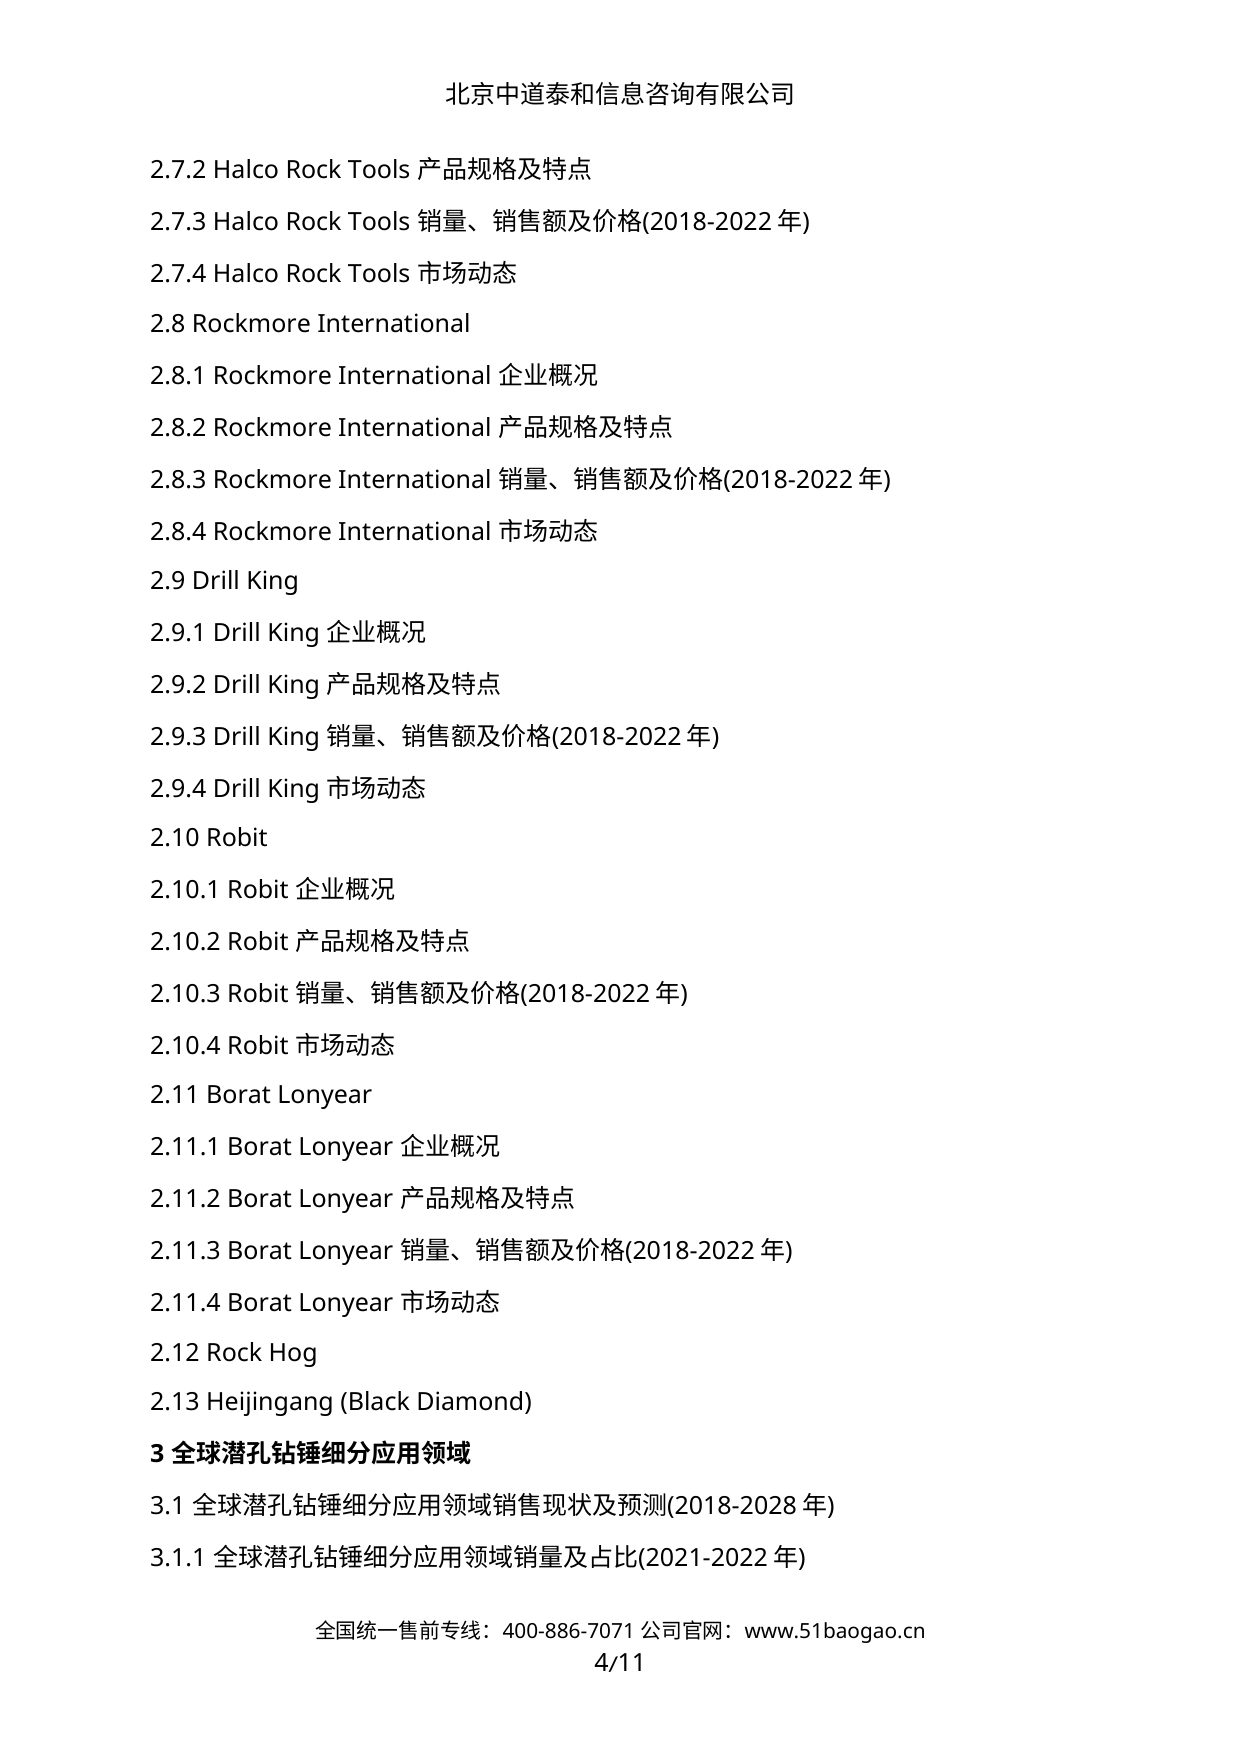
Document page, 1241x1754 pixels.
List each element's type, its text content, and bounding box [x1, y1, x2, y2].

text 2.8.2 Rockmore International 产品规格及特点 [150, 407, 1090, 443]
text 2.7.4 Halco Rock Tools 市场动态 [150, 254, 1090, 290]
text 2.10.2 Robit 产品规格及特点 [150, 922, 1090, 958]
text 2.11.3 Borat Lonyear 销量、销售额及价格(2018-2022年) [150, 1231, 1090, 1267]
text 2.13 Heijingang (Black Diamond) [150, 1384, 1090, 1418]
text 2.10.3 Robit 销量、销售额及价格(2018-2022年) [150, 973, 1090, 1010]
text 3.1.1 全球潜孔钻锤细分应用领域销量及占比(2021-2022年) [150, 1537, 1090, 1574]
text 2.9.3 Drill King 销量、销售额及价格(2018-2022年) [150, 716, 1090, 752]
text 2.11.1 Borat Lonyear 企业概况 [150, 1127, 1090, 1163]
text 2.12 Rock Hog [150, 1334, 1090, 1368]
text 2.7.3 Halco Rock Tools 销量、销售额及价格(2018-2022年) [150, 202, 1090, 238]
text 2.11.2 Borat Lonyear 产品规格及特点 [150, 1179, 1090, 1215]
text 3 全球潜孔钻锤细分应用领域 [150, 1434, 1090, 1470]
text 2.8.3 Rockmore International 销量、销售额及价格(2018-2022年) [150, 459, 1090, 495]
text 2.8.1 Rockmore International 企业概况 [150, 355, 1090, 392]
text 2.7.2 Halco Rock Tools 产品规格及特点 [150, 150, 1090, 186]
text 2.10 Robit [150, 820, 1090, 854]
text 2.10.4 Robit 市场动态 [150, 1025, 1090, 1062]
text 2.9.2 Drill King 产品规格及特点 [150, 664, 1090, 701]
text 3.1 全球潜孔钻锤细分应用领域销售现状及预测(2018-2028年) [150, 1486, 1090, 1522]
text 2.9.4 Drill King 市场动态 [150, 768, 1090, 804]
text 2.8.4 Rockmore International 市场动态 [150, 511, 1090, 547]
text 2.9 Drill King [150, 563, 1090, 597]
text 2.8 Rockmore International [150, 306, 1090, 340]
text 2.10.1 Robit 企业概况 [150, 870, 1090, 906]
text 2.11 Borat Lonyear [150, 1077, 1090, 1111]
text 2.9.1 Drill King 企业概况 [150, 612, 1090, 649]
text 2.11.4 Borat Lonyear 市场动态 [150, 1282, 1090, 1319]
